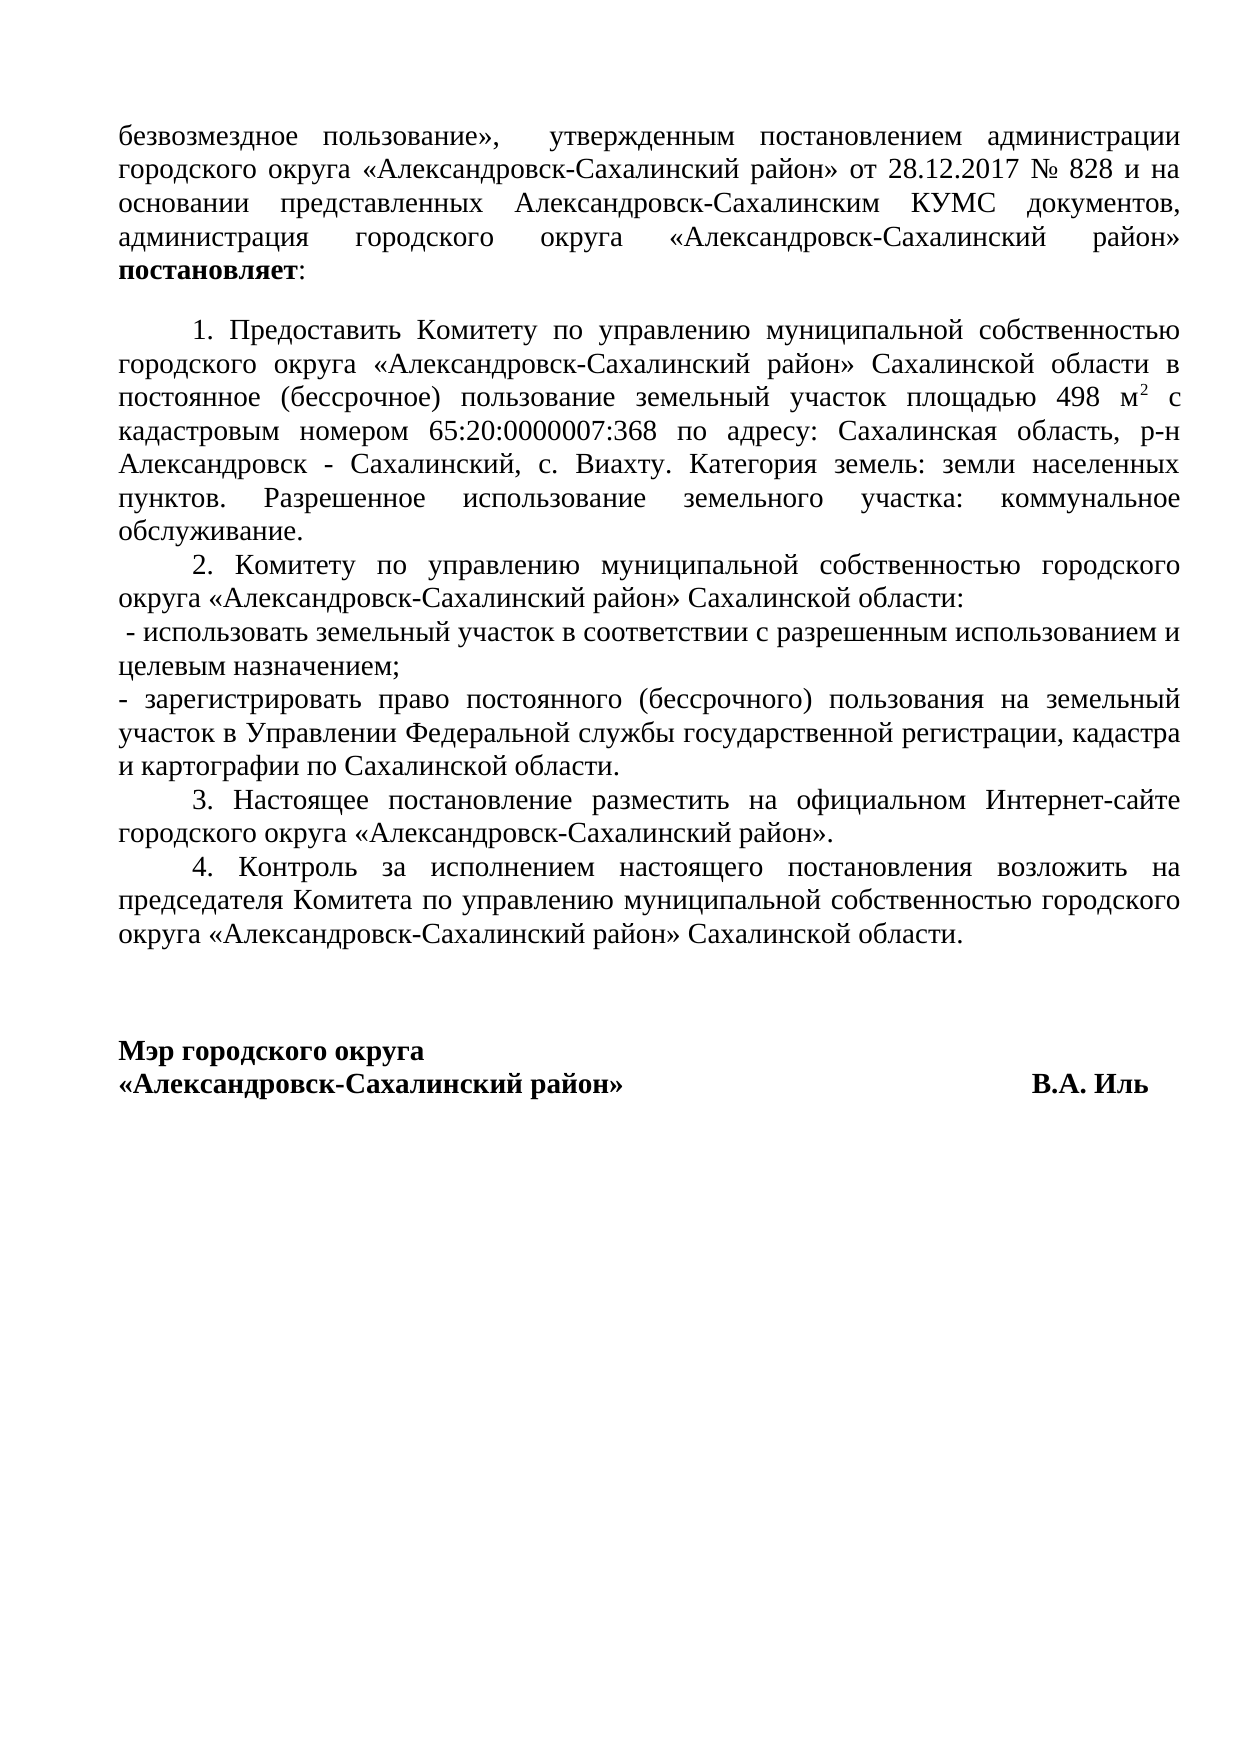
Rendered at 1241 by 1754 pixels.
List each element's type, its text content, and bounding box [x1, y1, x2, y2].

text 2. Комитету по управлению муниципальной собственностью городского округа «Александровск-Сахалинский район» Сахалинской области: [118, 547, 1181, 614]
table_header В.А. Иль [661, 1033, 1159, 1100]
table_header Мэр городского округа «Александровск-Сахалинский район» [118, 1033, 661, 1100]
text - зарегистрировать право постоянного (бессрочного) пользования на земельный участок в Управлении Федеральной службы государственной регистрации, кадастра и картографии по Сахалинской области. [118, 681, 1181, 782]
text 4. Контроль за исполнением настоящего постановления возложить на председателя Комитета по управлению муниципальной собственностью городского округа «Александровск-Сахалинский район» Сахалинской области. [118, 849, 1181, 949]
text 1. Предоставить Комитету по управлению муниципальной собственностью городского округа «Александровск-Сахалинский район» Сахалинской области в постоянное (бессрочное) пользование земельный участок площадью 498 м2 с кадастровым номером 65:20:0000007:368 по адресу: Сахалинская область, р-н Александровск - Сахалинский, с. Виахту. Категория земель: земли населенных пунктов. Разрешенное использование земельного участка: коммунальное обслуживание. [118, 312, 1181, 547]
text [118, 118, 1181, 286]
text - использовать земельный участок в соответствии с разрешенным использованием и целевым назначением; [118, 614, 1181, 681]
text 3. Настоящее постановление разместить на официальном Интернет-сайте городского округа «Александровск-Сахалинский район». [118, 782, 1181, 849]
